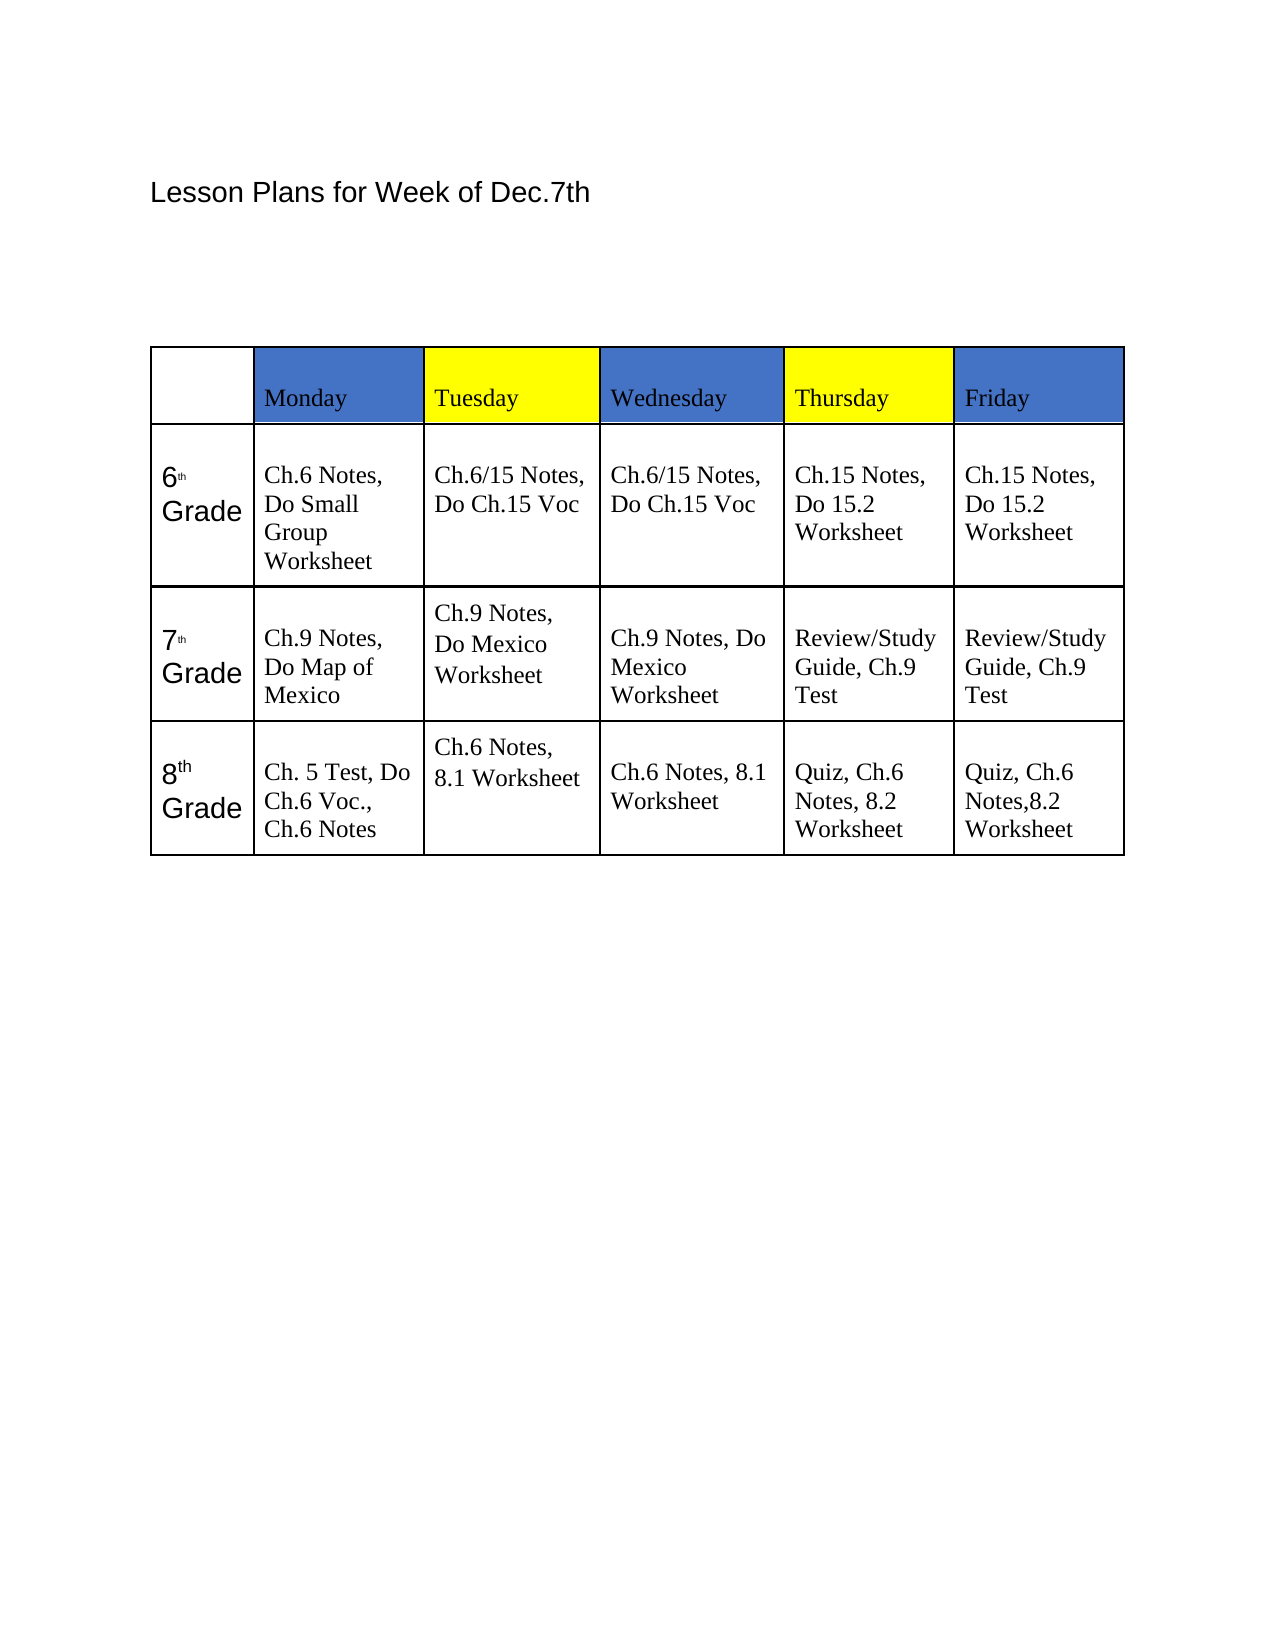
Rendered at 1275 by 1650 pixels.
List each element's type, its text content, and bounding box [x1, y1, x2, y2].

table_header [152, 348, 253, 422]
table_cell Ch.6 Notes, Do Small Group Worksheet [255, 425, 423, 585]
table_cell 6th Grade [152, 425, 253, 585]
table_header Monday [255, 348, 423, 422]
table_cell 7th Grade [152, 588, 253, 719]
table_cell Ch.6 Notes, 8.1 Worksheet [425, 722, 599, 854]
table_header Thursday [785, 348, 953, 422]
table_cell Quiz, Ch.6 Notes, 8.2 Worksheet [785, 722, 953, 854]
table_cell Ch.15 Notes, Do 15.2 Worksheet [785, 425, 953, 585]
table_cell Ch.6/15 Notes, Do Ch.15 Voc [425, 425, 599, 585]
text Lesson Plans for Week of Dec.7th [150, 175, 1125, 208]
table_cell Ch.6/15 Notes, Do Ch.15 Voc [601, 425, 783, 585]
table_cell Ch.9 Notes, Do Map of Mexico [255, 588, 423, 719]
table_header Tuesday [425, 348, 599, 422]
table_cell Ch.9 Notes, Do Mexico Worksheet [601, 588, 783, 719]
table_cell Review/Study Guide, Ch.9 Test [955, 588, 1123, 719]
table_cell Review/Study Guide, Ch.9 Test [785, 588, 953, 719]
table_cell Quiz, Ch.6 Notes,8.2 Worksheet [955, 722, 1123, 854]
table_cell Ch.6 Notes, 8.1 Worksheet [601, 722, 783, 854]
table_cell Ch. 5 Test, Do Ch.6 Voc., Ch.6 Notes [255, 722, 423, 854]
table_cell Ch.9 Notes, Do Mexico Worksheet [425, 588, 599, 719]
table_cell Ch.15 Notes, Do 15.2 Worksheet [955, 425, 1123, 585]
table_cell 8th Grade [152, 722, 253, 854]
table_header Wednesday [601, 348, 783, 422]
table_header Friday [955, 348, 1123, 422]
